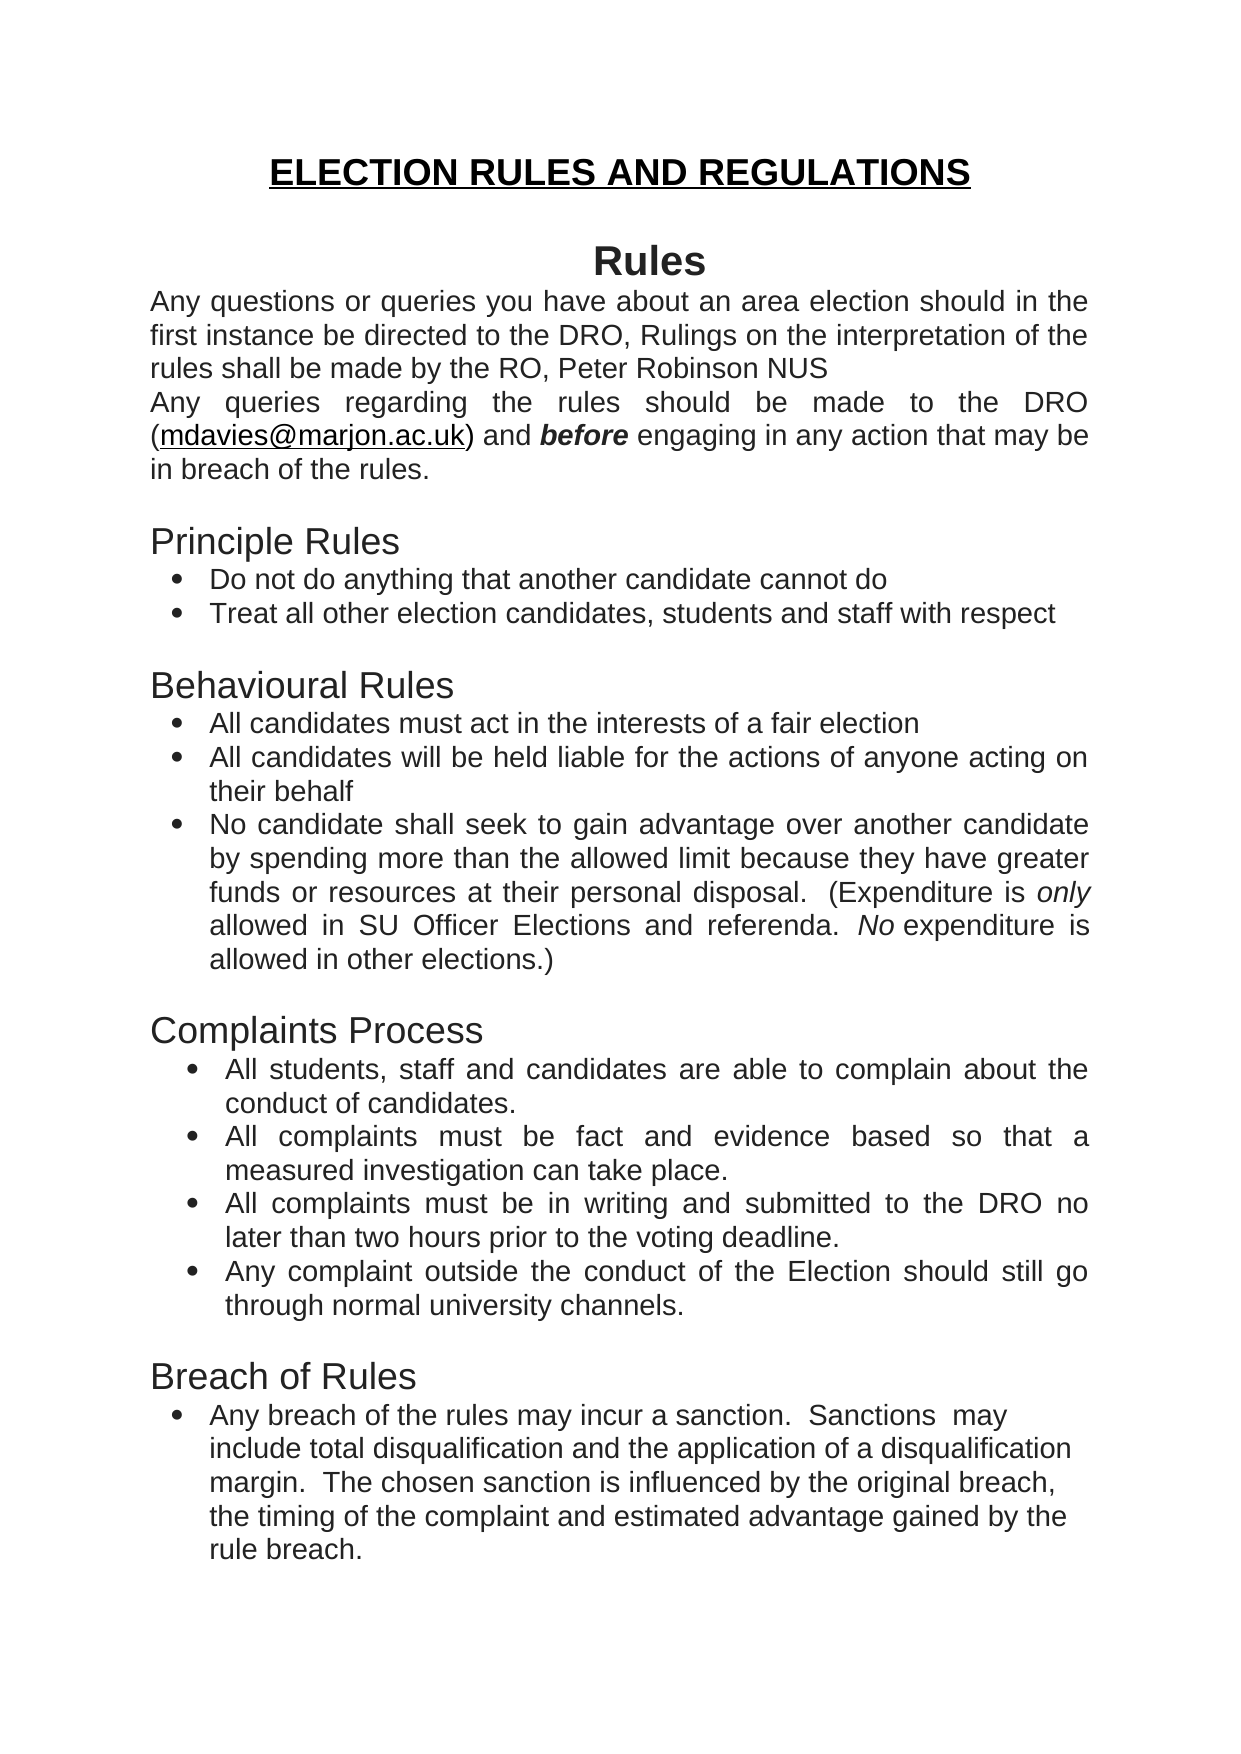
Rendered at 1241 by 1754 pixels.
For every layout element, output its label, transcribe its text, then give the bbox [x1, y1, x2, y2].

list No candidate shall seek to gain advantage over another candidate by spending more than the allowed limit because they have greater funds or resources at their personal disposal. (Expenditure is only allowed in SU Officer Elections and referenda. No expenditure is allowed in other elections.) [172, 807, 1090, 975]
text Principle Rules [150, 519, 1090, 562]
list All candidates will be held liable for the actions of anyone acting on their behalf [172, 740, 1090, 807]
text Complaints Process [150, 1009, 1090, 1052]
list All complaints must be fact and evidence based so that a measured investigation can take place. [187, 1119, 1090, 1186]
list All students, staff and candidates are able to complain about the conduct of candidates. [187, 1052, 1090, 1119]
list Treat all other election candidates, students and staff with respect [172, 596, 1090, 629]
text Any queries regarding the rules should be made to the DRO (mdavies@marjon.ac.uk) and before engaging in any action that may be in breach of the rules. [150, 385, 1090, 485]
list Any breach of the rules may incur a sanction. Sanctions may include total disqualification and the application of a disqualification margin. The chosen sanction is influenced by the original breach, the timing of the complaint and estimated advantage gained by the rule breach. [172, 1398, 1090, 1566]
list All candidates must act in the interests of a fair election [172, 706, 1090, 740]
list Do not do anything that another candidate cannot do [172, 562, 1090, 596]
text Breach of Rules [150, 1354, 1090, 1398]
text Behavioural Rules [150, 663, 1090, 706]
text Rules [209, 236, 1090, 284]
text ELECTION RULES AND REGULATIONS [150, 150, 1090, 193]
list Any complaint outside the conduct of the Election should still go through normal university channels. [187, 1254, 1090, 1321]
text Any questions or queries you have about an area election should in the first instance be directed to the DRO, Rulings on the interpretation of the rules shall be made by the RO, Peter Robinson NUS [150, 284, 1090, 385]
list All complaints must be in writing and submitted to the DRO no later than two hours prior to the voting deadline. [187, 1186, 1090, 1254]
